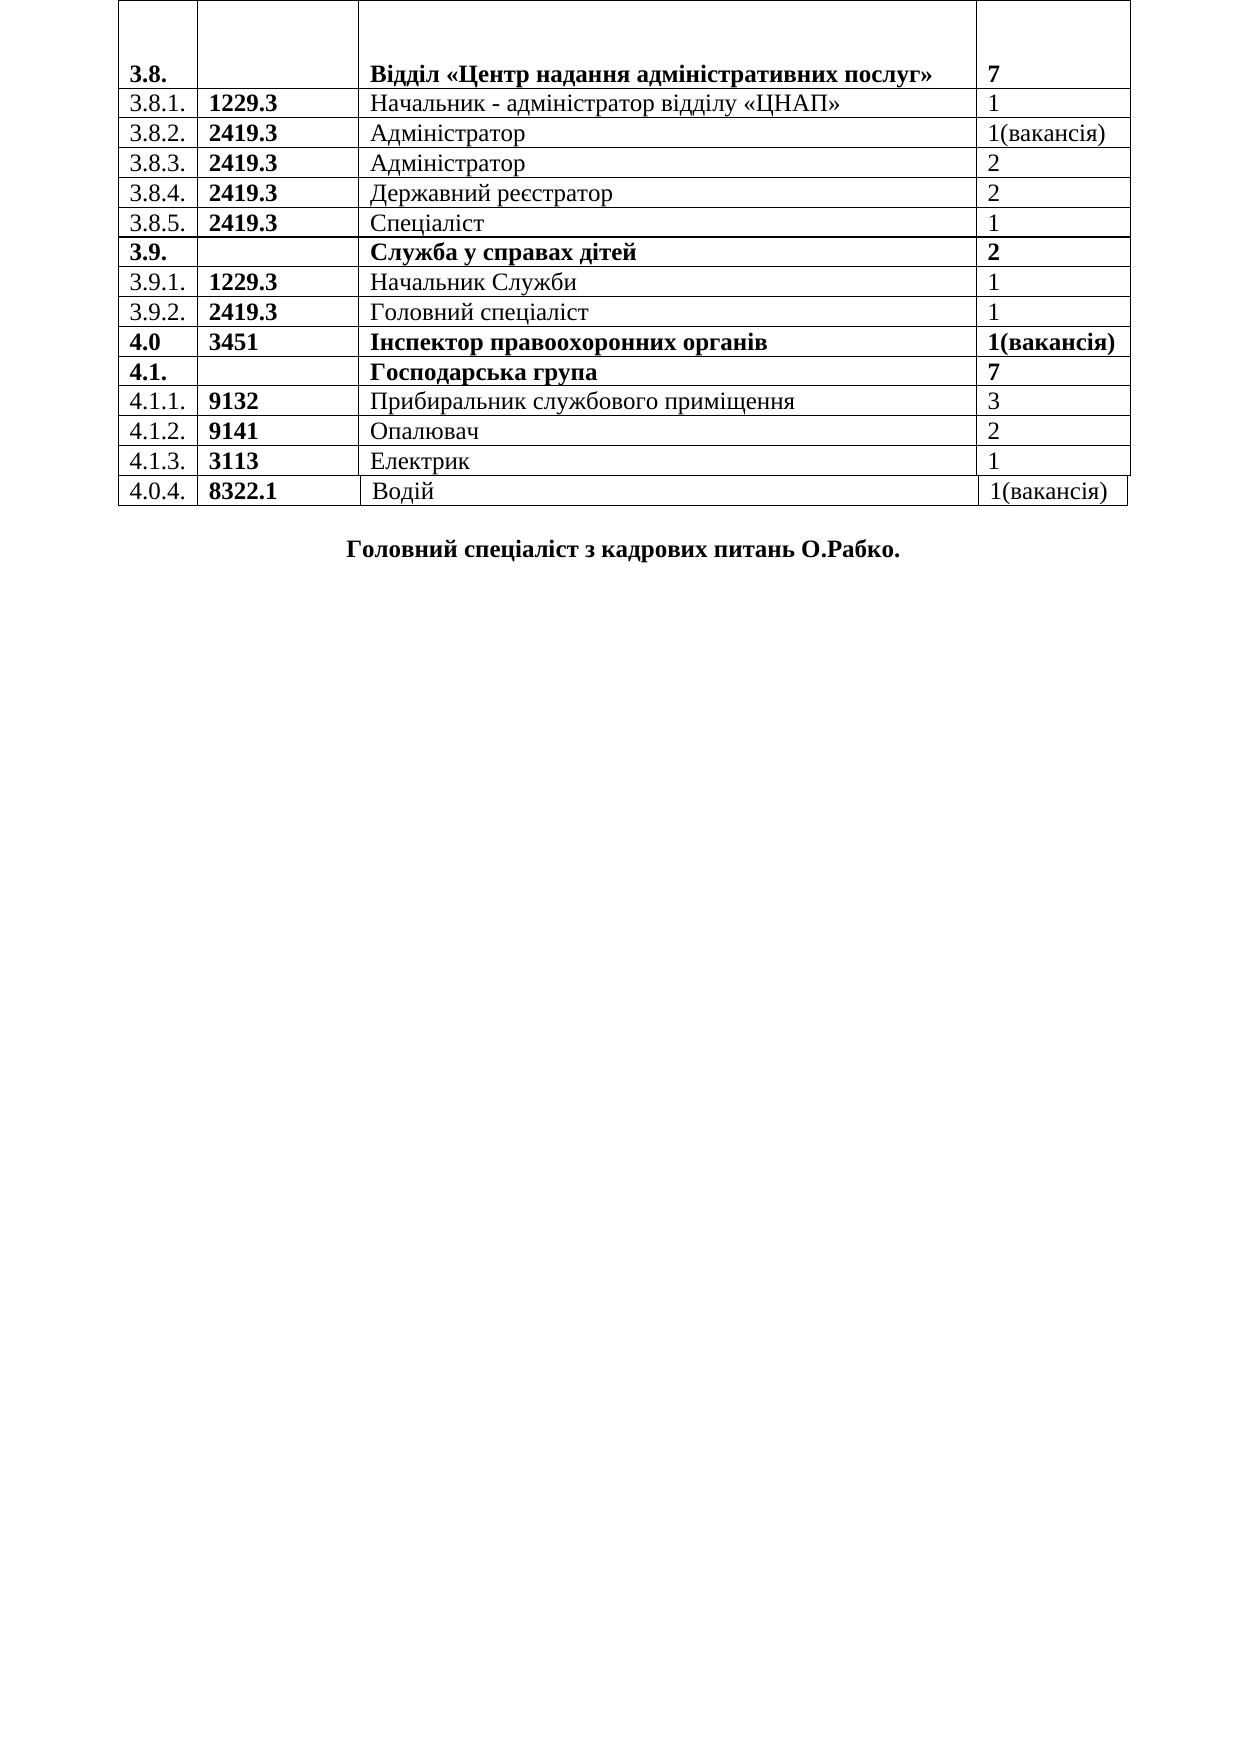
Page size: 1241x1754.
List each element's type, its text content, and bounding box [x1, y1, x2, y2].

table_cell Начальник Служби [359, 267, 976, 296]
table_cell [198, 238, 358, 266]
table_cell Служба у справах дітей [359, 238, 976, 266]
table_cell Водій [361, 476, 978, 504]
table_cell 2419.3 [198, 118, 358, 147]
table_cell 3451 [198, 327, 358, 356]
table_cell 1(вакансія) [977, 118, 1130, 147]
table_cell Прибиральник службового приміщення [359, 386, 976, 415]
table_cell 4.0.4. [119, 476, 197, 504]
table_cell 1 [977, 89, 1130, 117]
table_cell 1 [977, 267, 1130, 296]
table_cell 1 [977, 208, 1130, 236]
table_cell 3.9.2. [119, 297, 197, 326]
table_cell Адміністратор [359, 118, 976, 147]
table_cell 1 [977, 297, 1130, 326]
table_cell 4.1.1. [119, 386, 197, 415]
table_cell 3.8.3. [119, 148, 197, 177]
table_cell 1(вакансія) [979, 476, 1127, 504]
table_cell 2 [977, 416, 1130, 445]
table_cell Державний реєстратор [359, 178, 976, 207]
table_cell 2 [977, 238, 1130, 266]
table_cell [198, 1, 358, 87]
table_cell 4.1. [119, 357, 197, 385]
table_cell 1 [977, 446, 1130, 475]
table_cell 2 [977, 178, 1130, 207]
text Головний спеціаліст з кадрових питань О.Рабко. [177, 534, 1181, 563]
table_cell Адміністратор [359, 148, 976, 177]
table_cell 4.1.3. [119, 446, 197, 475]
table_cell 4.1.2. [119, 416, 197, 445]
table_cell 9141 [198, 416, 358, 445]
table_cell Спеціаліст [359, 208, 976, 236]
table_cell 1229.3 [198, 89, 358, 117]
table_cell 4.0 [119, 327, 197, 356]
table_cell 9132 [198, 386, 358, 415]
table_cell Начальник - адміністратор відділу «ЦНАП» [359, 89, 976, 117]
table_cell 2419.3 [198, 208, 358, 236]
table_cell 3.8.5. [119, 208, 197, 236]
table_cell Головний спеціаліст [359, 297, 976, 326]
table_cell 3.8.1. [119, 89, 197, 117]
table_cell 7 [977, 357, 1130, 385]
table_cell 2419.3 [198, 178, 358, 207]
table_cell Опалювач [359, 416, 976, 445]
table_cell 7 [977, 1, 1130, 87]
table_cell 2419.3 [198, 297, 358, 326]
table_cell 8322.1 [198, 476, 360, 504]
table_cell 3113 [198, 446, 358, 475]
table_cell 3.9.1. [119, 267, 197, 296]
table_cell 2419.3 [198, 148, 358, 177]
table_cell 3.8. [119, 1, 197, 87]
table_cell 3.8.4. [119, 178, 197, 207]
table_cell 1(вакансія) [977, 327, 1130, 356]
table_cell Господарська група [359, 357, 976, 385]
table_cell 3.8.2. [119, 118, 197, 147]
table_cell Електрик [359, 446, 976, 475]
table_cell 3 [977, 386, 1130, 415]
table_cell 3.9. [119, 238, 197, 266]
table_cell [198, 357, 358, 385]
table_cell Інспектор правоохоронних органів [359, 327, 976, 356]
table_cell 1229.3 [198, 267, 358, 296]
table_cell 2 [977, 148, 1130, 177]
table_cell Відділ «Центр надання адміністративних послуг» [359, 1, 976, 87]
